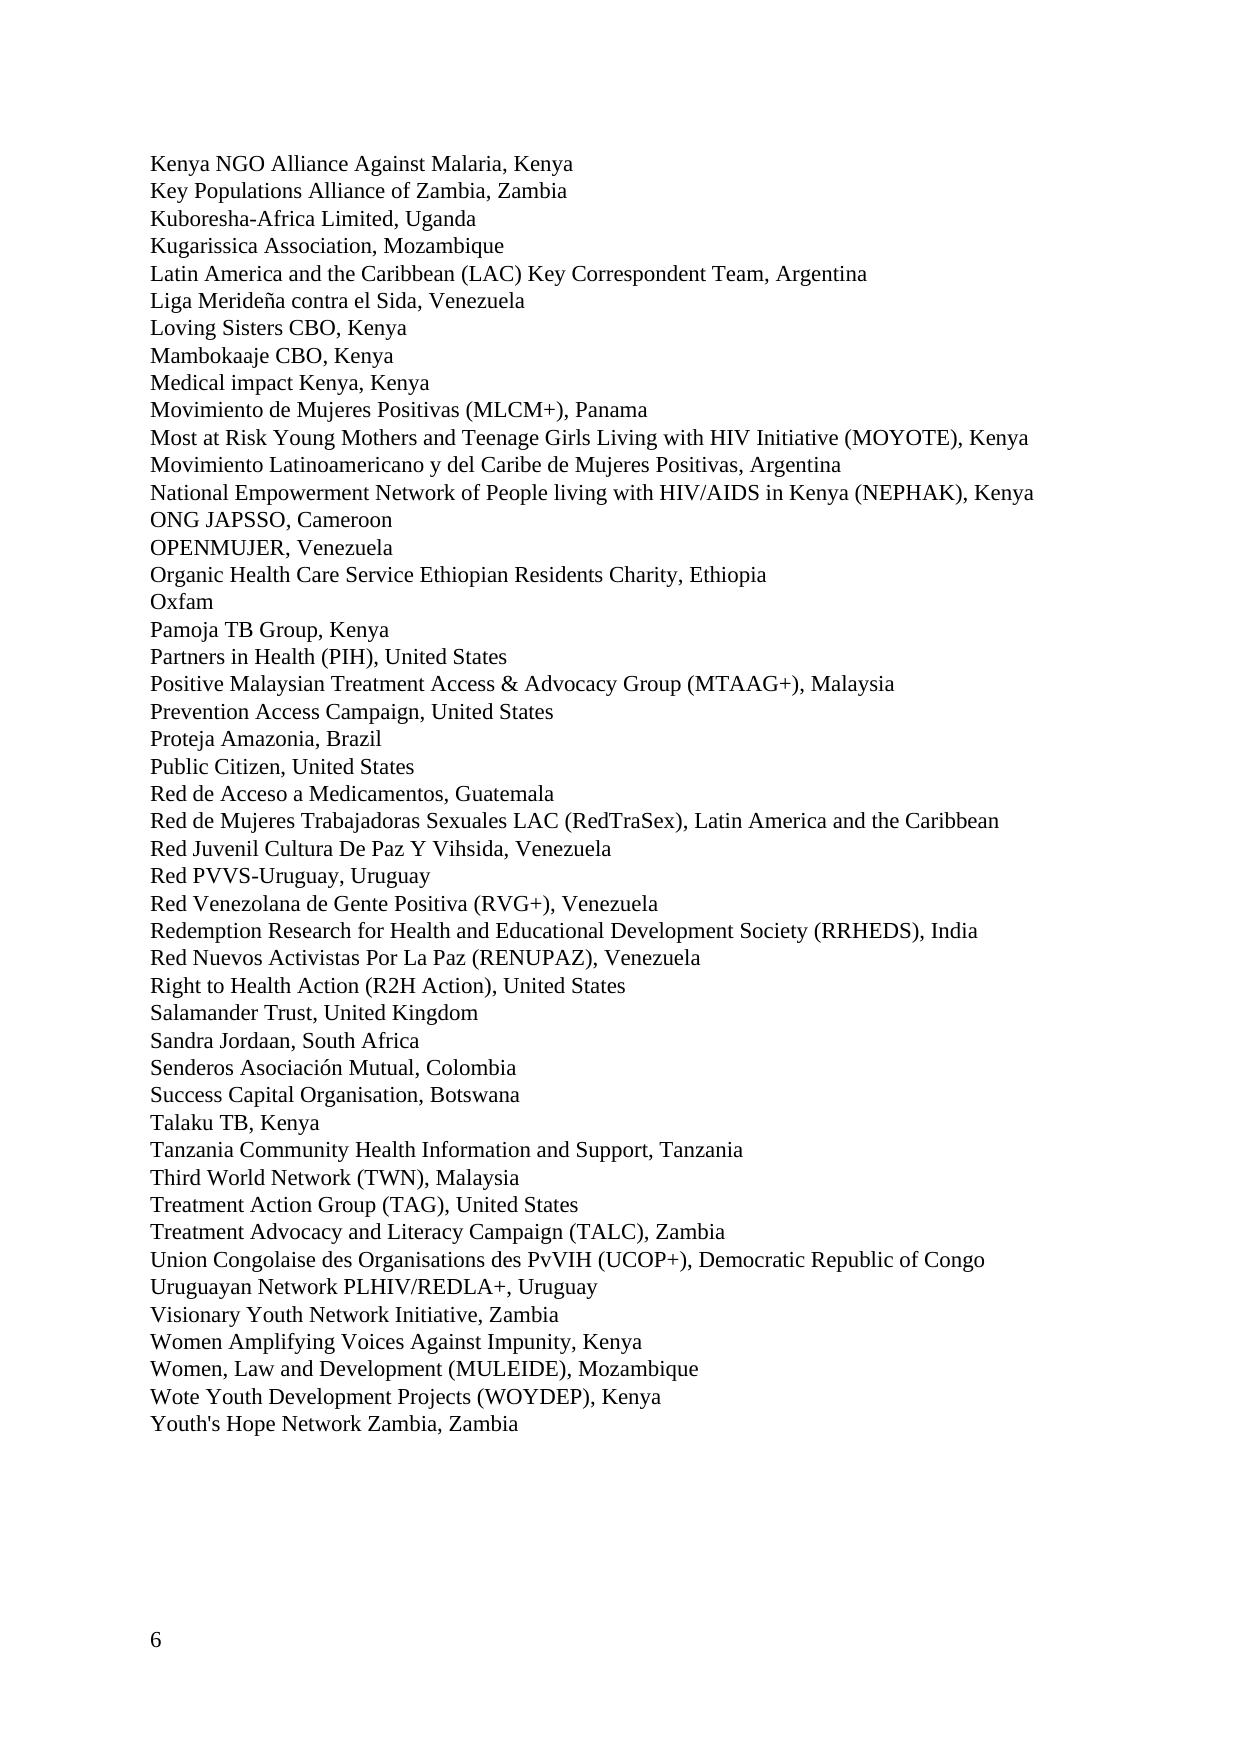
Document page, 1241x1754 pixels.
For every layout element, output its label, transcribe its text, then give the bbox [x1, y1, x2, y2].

text Partners in Health (PIH), United States [150, 643, 1090, 669]
text Loving Sisters CBO, Kenya [150, 314, 1090, 341]
text Tanzania Community Health Information and Support, Tanzania [150, 1136, 1090, 1163]
text Talaku TB, Kenya [150, 1109, 1090, 1135]
text Red Nuevos Activistas Por La Paz (RENUPAZ), Venezuela [150, 944, 1090, 971]
text Treatment Advocacy and Literacy Campaign (TALC), Zambia [150, 1218, 1090, 1245]
text Public Citizen, United States [150, 753, 1090, 779]
text Visionary Youth Network Initiative, Zambia [150, 1301, 1090, 1327]
text Youth's Hope Network Zambia, Zambia [150, 1410, 1090, 1437]
text Uruguayan Network PLHIV/REDLA+, Uruguay [150, 1273, 1090, 1299]
text Latin America and the Caribbean (LAC) Key Correspondent Team, Argentina [150, 259, 1090, 286]
text Sandra Jordaan, South Africa [150, 1027, 1090, 1053]
text Red PVVS-Uruguay, Uruguay [150, 862, 1090, 889]
text Liga Merideña contra el Sida, Venezuela [150, 287, 1090, 313]
text Right to Health Action (R2H Action), United States [150, 972, 1090, 998]
text Women, Law and Development (MULEIDE), Mozambique [150, 1355, 1090, 1382]
text Senderos Asociación Mutual, Colombia [150, 1054, 1090, 1080]
text Most at Risk Young Mothers and Teenage Girls Living with HIV Initiative (MOYOTE), Kenya [150, 424, 1090, 450]
text National Empowerment Network of People living with HIV/AIDS in Kenya (NEPHAK), Kenya [150, 479, 1090, 505]
text Red de Acceso a Medicamentos, Guatemala [150, 780, 1090, 806]
text Pamoja TB Group, Kenya [150, 616, 1090, 642]
text Prevention Access Campaign, United States [150, 698, 1090, 724]
text Red Venezolana de Gente Positiva (RVG+), Venezuela [150, 890, 1090, 916]
text Salamander Trust, United Kingdom [150, 999, 1090, 1026]
text Key Populations Alliance of Zambia, Zambia [150, 177, 1090, 204]
text Positive Malaysian Treatment Access & Advocacy Group (MTAAG+), Malaysia [150, 671, 1090, 697]
text Organic Health Care Service Ethiopian Residents Charity, Ethiopia [150, 561, 1090, 587]
text Wote Youth Development Projects (WOYDEP), Kenya [150, 1383, 1090, 1409]
text Kenya NGO Alliance Against Malaria, Kenya [150, 150, 1090, 176]
text Success Capital Organisation, Botswana [150, 1081, 1090, 1108]
text Proteja Amazonia, Brazil [150, 725, 1090, 752]
text OPENMUJER, Venezuela [150, 533, 1090, 560]
text Kugarissica Association, Mozambique [150, 232, 1090, 258]
text Third World Network (TWN), Malaysia [150, 1164, 1090, 1190]
text Kuboresha-Africa Limited, Uganda [150, 205, 1090, 231]
text Red de Mujeres Trabajadoras Sexuales LAC (RedTraSex), Latin America and the Caribbean [150, 807, 1090, 834]
text Women Amplifying Voices Against Impunity, Kenya [150, 1328, 1090, 1354]
text Movimiento de Mujeres Positivas (MLCM+), Panama [150, 397, 1090, 423]
text Red Juvenil Cultura De Paz Y Vihsida, Venezuela [150, 835, 1090, 861]
text Oxfam [150, 588, 1090, 615]
text Movimiento Latinoamericano y del Caribe de Mujeres Positivas, Argentina [150, 451, 1090, 478]
text ONG JAPSSO, Cameroon [150, 506, 1090, 532]
text Mambokaaje CBO, Kenya [150, 342, 1090, 368]
text Union Congolaise des Organisations des PvVIH (UCOP+), Democratic Republic of Congo [150, 1246, 1090, 1272]
text Medical impact Kenya, Kenya [150, 369, 1090, 396]
text Redemption Research for Health and Educational Development Society (RRHEDS), India [150, 917, 1090, 943]
text Treatment Action Group (TAG), United States [150, 1191, 1090, 1217]
